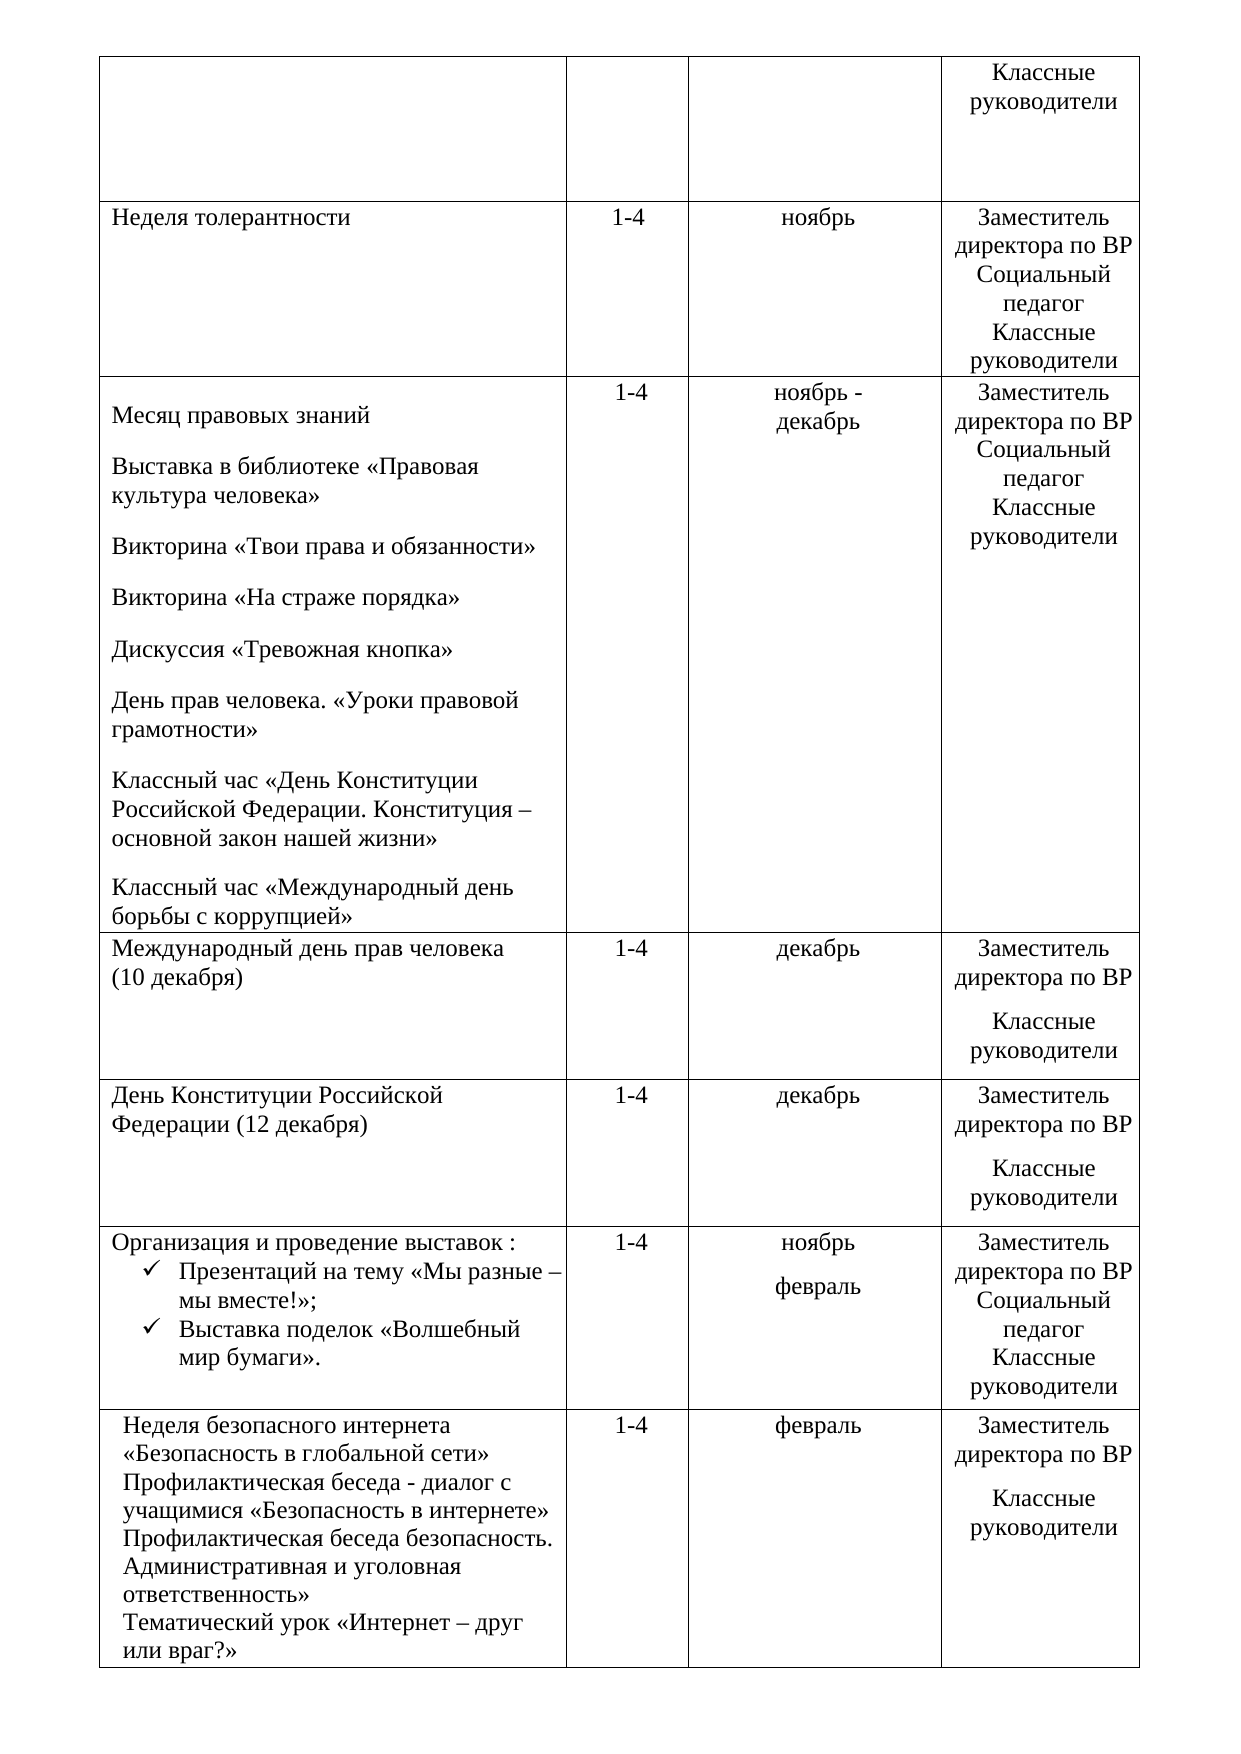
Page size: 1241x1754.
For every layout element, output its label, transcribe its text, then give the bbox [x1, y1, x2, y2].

table_cell Неделя толерантности [100, 202, 566, 376]
table_cell 1-4 [567, 1227, 688, 1409]
table_cell День Конституции Российской Федерации (12 декабря) [100, 1080, 566, 1226]
table_cell 1-4 [567, 933, 688, 1079]
table_cell декабрь [689, 933, 941, 1079]
table_cell 1-4 [567, 1410, 688, 1667]
table_cell ноябрь [689, 202, 941, 376]
table_cell февраль [689, 1410, 941, 1667]
table_cell декабрь [689, 1080, 941, 1226]
table_cell 1-4 [567, 202, 688, 376]
table_cell 1-4 [567, 1080, 688, 1226]
table_cell Заместитель директора по ВР Социальный педагог Классные руководители [942, 1227, 1139, 1409]
table_cell 1-4 [567, 377, 688, 932]
table_header Классные руководители [942, 57, 1139, 201]
table_cell Заместитель директора по ВР Социальный педагог Классные руководители [942, 377, 1139, 932]
table_cell Заместитель директора по ВР Классные руководители [942, 933, 1139, 1079]
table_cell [942, 1410, 1139, 1667]
table_header [567, 57, 688, 201]
table_cell ноябрь - декабрь [689, 377, 941, 932]
table_cell Международный день прав человека (10 декабря) [100, 933, 566, 1079]
table_cell Заместитель директора по ВР Социальный педагог Классные руководители [942, 202, 1139, 376]
table_cell ноябрь февраль [689, 1227, 941, 1409]
table_cell Заместитель директора по ВР Классные руководители [942, 1080, 1139, 1226]
table_cell Месяц правовых знаний Выставка в библиотеке «Правовая культура человека» Викторина «Твои права и обязанности» Викторина «На страже порядка» Дискуссия «Тревожная кнопка» День прав человека. «Уроки правовой грамотности» Классный час «День Конституции Российской Федерации. Конституция – основной закон нашей жизни» Классный час «Международный день борьбы с коррупцией» [100, 377, 566, 932]
table_header [100, 57, 566, 201]
table_cell Неделя безопасного интернета «Безопасность в глобальной сети» Профилактическая беседа - диалог с учащимися «Безопасность в интернете» Профилактическая беседа безопасность. Административная и уголовная ответственность» Тематический урок «Интернет – друг или враг?» [100, 1410, 566, 1667]
table_cell Организация и проведение выставок : Презентаций на тему «Мы разные – мы вместе!»; Выставка поделок «Волшебный мир бумаги». [100, 1227, 566, 1409]
table_header [689, 57, 941, 201]
